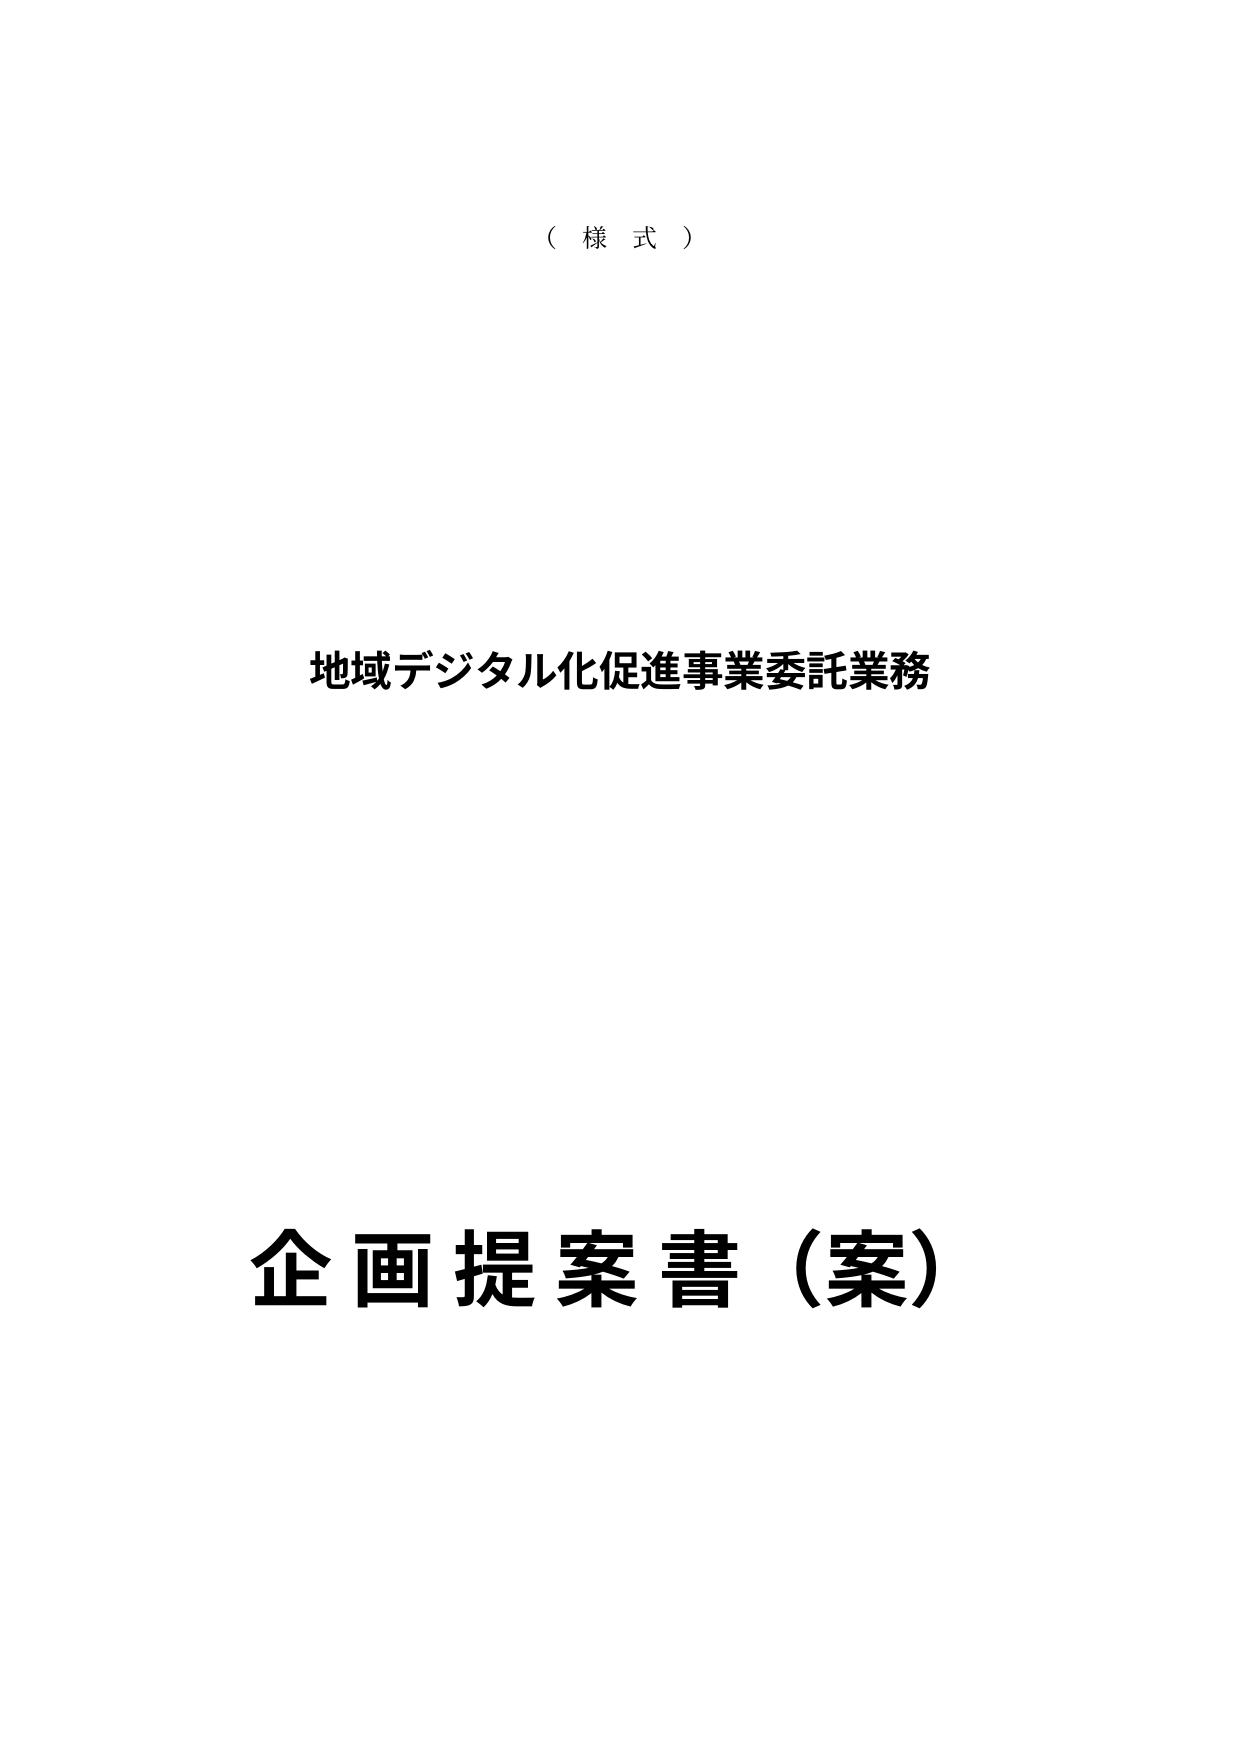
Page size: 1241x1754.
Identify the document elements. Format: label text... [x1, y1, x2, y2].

text 地域デジタル化促進事業委託業務 [142, 624, 1098, 713]
text （ 様 式 ） [142, 207, 1098, 266]
text 企画提案書（案） [142, 1190, 1098, 1339]
